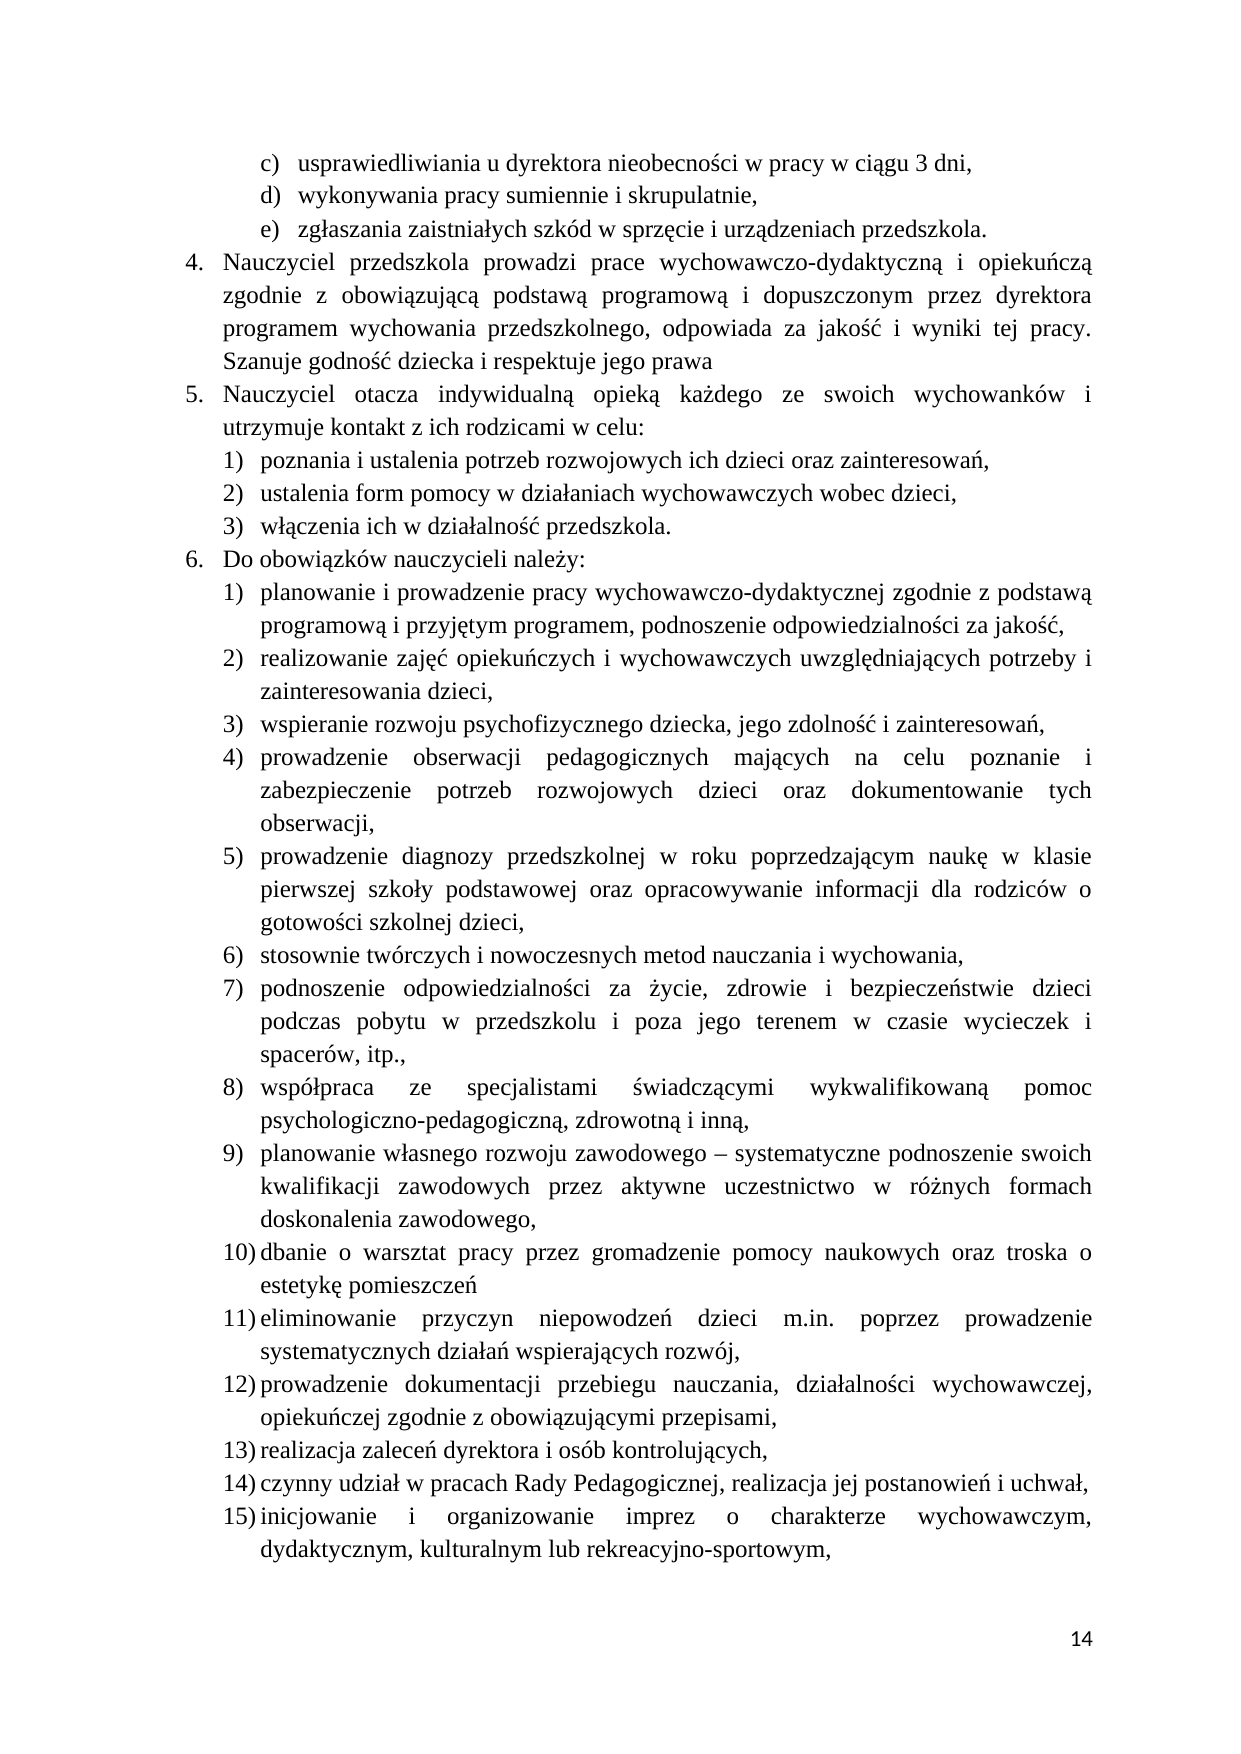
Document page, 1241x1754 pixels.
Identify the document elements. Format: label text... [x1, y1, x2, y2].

list eliminowanie przyczyn niepowodzeń dzieci m.in. poprzez prowadzenie systematycznych działań wspierających rozwój, [223, 1303, 1093, 1365]
list prowadzenie diagnozy przedszkolnej w roku poprzedzającym naukę w klasie pierwszej szkoły podstawowej oraz opracowywanie informacji dla rodziców o gotowości szkolnej dzieci, [223, 841, 1093, 936]
list ustalenia form pomocy w działaniach wychowawczych wobec dzieci, [223, 478, 1093, 507]
list dbanie o warsztat pracy przez gromadzenie pomocy naukowych oraz troska o estetykę pomieszczeń [223, 1237, 1093, 1299]
list prowadzenie obserwacji pedagogicznych mających na celu poznanie i zabezpieczenie potrzeb rozwojowych dzieci oraz dokumentowanie tych obserwacji, [223, 742, 1093, 837]
list zgłaszania zaistniałych szkód w sprzęcie i urządzeniach przedszkola. [260, 214, 1093, 242]
list poznania i ustalenia potrzeb rozwojowych ich dzieci oraz zainteresowań, [223, 445, 1093, 473]
list współpraca ze specjalistami świadczącymi wykwalifikowaną pomoc psychologiczno-pedagogiczną, zdrowotną i inną, [223, 1072, 1093, 1134]
list planowanie własnego rozwoju zawodowego – systematyczne podnoszenie swoich kwalifikacji zawodowych przez aktywne uczestnictwo w różnych formach doskonalenia zawodowego, [223, 1138, 1093, 1233]
list Do obowiązków nauczycieli należy: [185, 544, 1093, 573]
list czynny udział w pracach Rady Pedagogicznej, realizacja jej postanowień i uchwał, [223, 1468, 1093, 1497]
list prowadzenie dokumentacji przebiegu nauczania, działalności wychowawczej, opiekuńczej zgodnie z obowiązującymi przepisami, [223, 1369, 1093, 1431]
list stosownie twórczych i nowoczesnych metod nauczania i wychowania, [223, 940, 1093, 969]
list włączenia ich w działalność przedszkola. [223, 511, 1093, 539]
list wykonywania pracy sumiennie i skrupulatnie, [260, 181, 1093, 209]
list planowanie i prowadzenie pracy wychowawczo-dydaktycznej zgodnie z podstawą programową i przyjętym programem, podnoszenie odpowiedzialności za jakość, [223, 577, 1093, 639]
list inicjowanie i organizowanie imprez o charakterze wychowawczym, dydaktycznym, kulturalnym lub rekreacyjno-sportowym, [223, 1501, 1093, 1563]
list realizacja zaleceń dyrektora i osób kontrolujących, [223, 1435, 1093, 1464]
list usprawiedliwiania u dyrektora nieobecności w pracy w ciągu 3 dni, [260, 148, 1093, 176]
list realizowanie zajęć opiekuńczych i wychowawczych uwzględniających potrzeby i zainteresowania dzieci, [223, 643, 1093, 705]
list Nauczyciel otacza indywidualną opieką każdego ze swoich wychowanków i utrzymuje kontakt z ich rodzicami w celu: [185, 379, 1093, 441]
list wspieranie rozwoju psychofizycznego dziecka, jego zdolność i zainteresowań, [223, 709, 1093, 738]
list Nauczyciel przedszkola prowadzi prace wychowawczo-dydaktyczną i opiekuńczą zgodnie z obowiązującą podstawą programową i dopuszczonym przez dyrektora programem wychowania przedszkolnego, odpowiada za jakość i wyniki tej pracy. Szanuje godność dziecka i respektuje jego prawa [185, 247, 1093, 374]
list podnoszenie odpowiedzialności za życie, zdrowie i bezpieczeństwie dzieci podczas pobytu w przedszkolu i poza jego terenem w czasie wycieczek i spacerów, itp., [223, 973, 1093, 1068]
